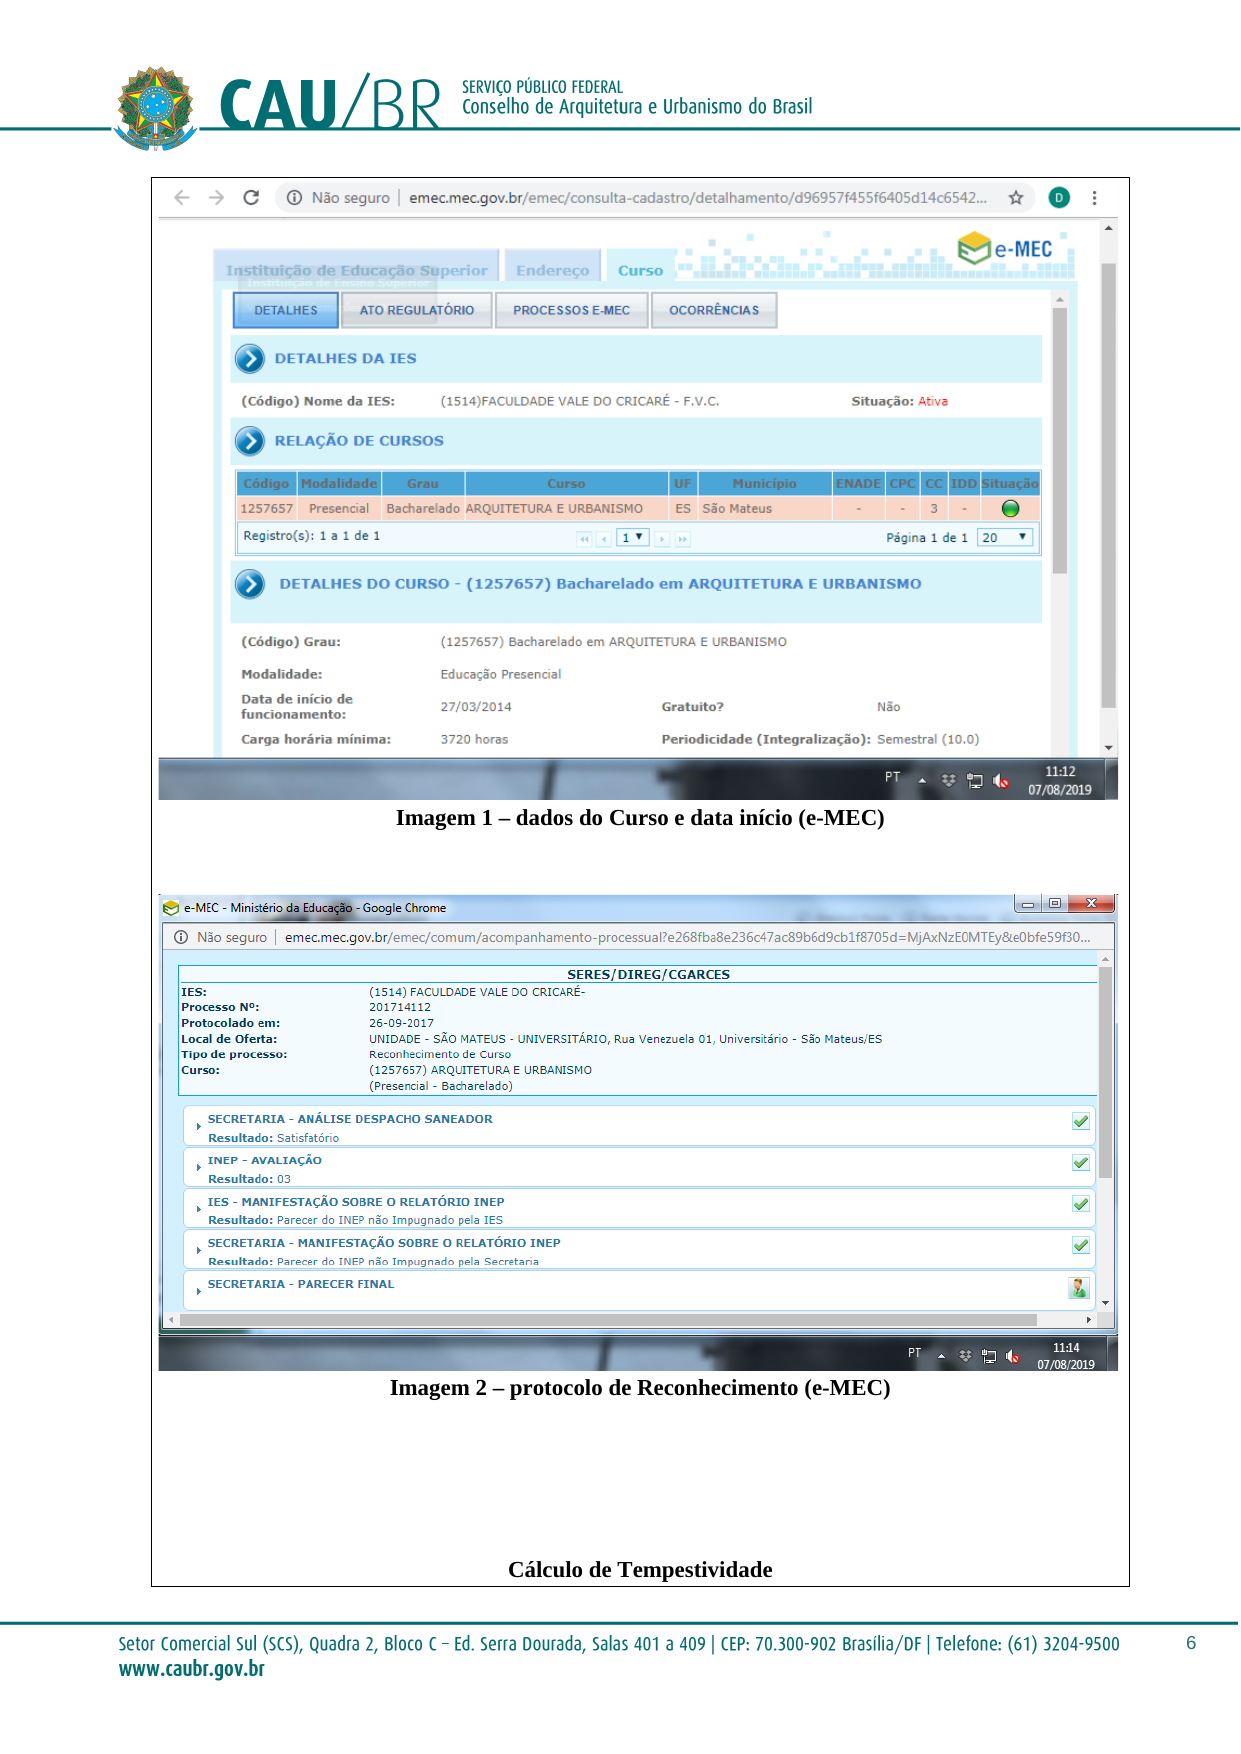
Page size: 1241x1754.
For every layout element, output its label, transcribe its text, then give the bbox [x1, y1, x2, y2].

picture [0, 1579, 1238, 1754]
picture [158, 178, 1119, 800]
picture [0, 1, 1241, 179]
picture [158, 894, 1119, 1371]
